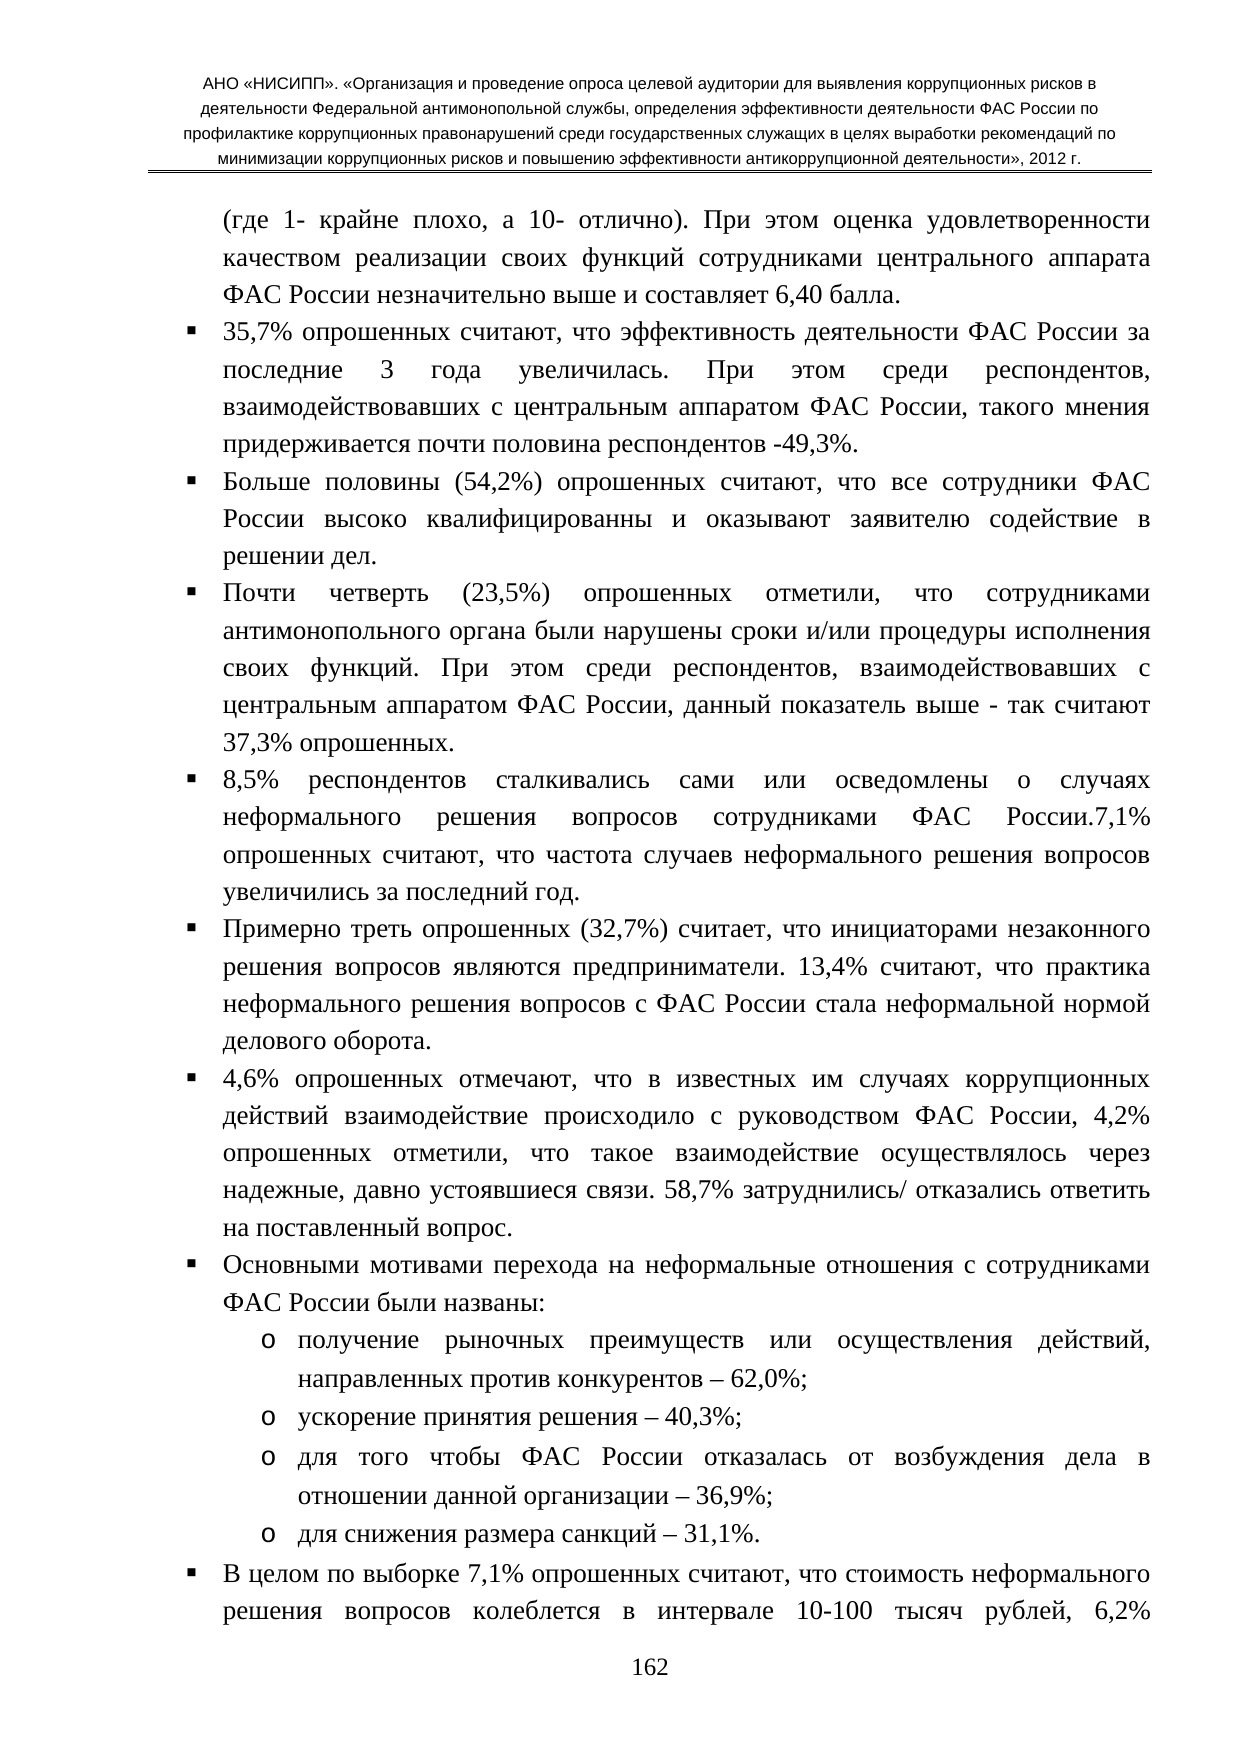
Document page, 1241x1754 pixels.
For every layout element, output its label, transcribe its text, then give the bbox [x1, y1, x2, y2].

list Примерно треть опрошенных (32,7%) считает, что инициаторами незаконного решения вопросов являются предприниматели. 13,4% считают, что практика неформального решения вопросов с ФАС России стала неформальной нормой делового оборота. [185, 912, 1152, 1056]
list 8,5% респондентов сталкивались сами или осведомлены о случаях неформального решения вопросов сотрудниками ФАС России.7,1% опрошенных считают, что частота случаев неформального решения вопросов увеличились за последний год. [185, 763, 1152, 906]
list ускорение принятия решения – 40,3%; [260, 1400, 1152, 1433]
list для снижения размера санкций – 31,1%. [260, 1517, 1152, 1550]
list для того чтобы ФАС России отказалась от возбуждения дела в отношении данной организации – 36,9%; [260, 1440, 1152, 1511]
list Основными мотивами перехода на неформальные отношения с сотрудниками ФАС России были названы: [185, 1248, 1152, 1317]
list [185, 203, 1152, 309]
list 35,7% опрошенных считают, что эффективность деятельности ФАС России за последние 3 года увеличилась. При этом среди респондентов, взаимодействовавших с центральным аппаратом ФАС России, такого мнения придерживается почти половина респондентов -49,3%. [185, 315, 1152, 458]
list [185, 1557, 1152, 1625]
list получение рыночных преимуществ или осуществления действий, направленных против конкурентов – 62,0%; [260, 1323, 1152, 1394]
list Почти четверть (23,5%) опрошенных отметили, что сотрудниками антимонопольного органа были нарушены сроки и/или процедуры исполнения своих функций. При этом среди респондентов, взаимодействовавших с центральным аппаратом ФАС России, данный показатель выше - так считают 37,3% опрошенных. [185, 577, 1152, 757]
list Больше половины (54,2%) опрошенных считают, что все сотрудники ФАС России высоко квалифицированны и оказывают заявителю содействие в решении дел. [185, 464, 1152, 570]
list 4,6% опрошенных отмечают, что в известных им случаях коррупционных действий взаимодействие происходило с руководством ФАС России, 4,2% опрошенных отметили, что такое взаимодействие осуществлялось через надежные, давно устоявшиеся связи. 58,7% затруднились/ отказались ответить на поставленный вопрос. [185, 1062, 1152, 1242]
